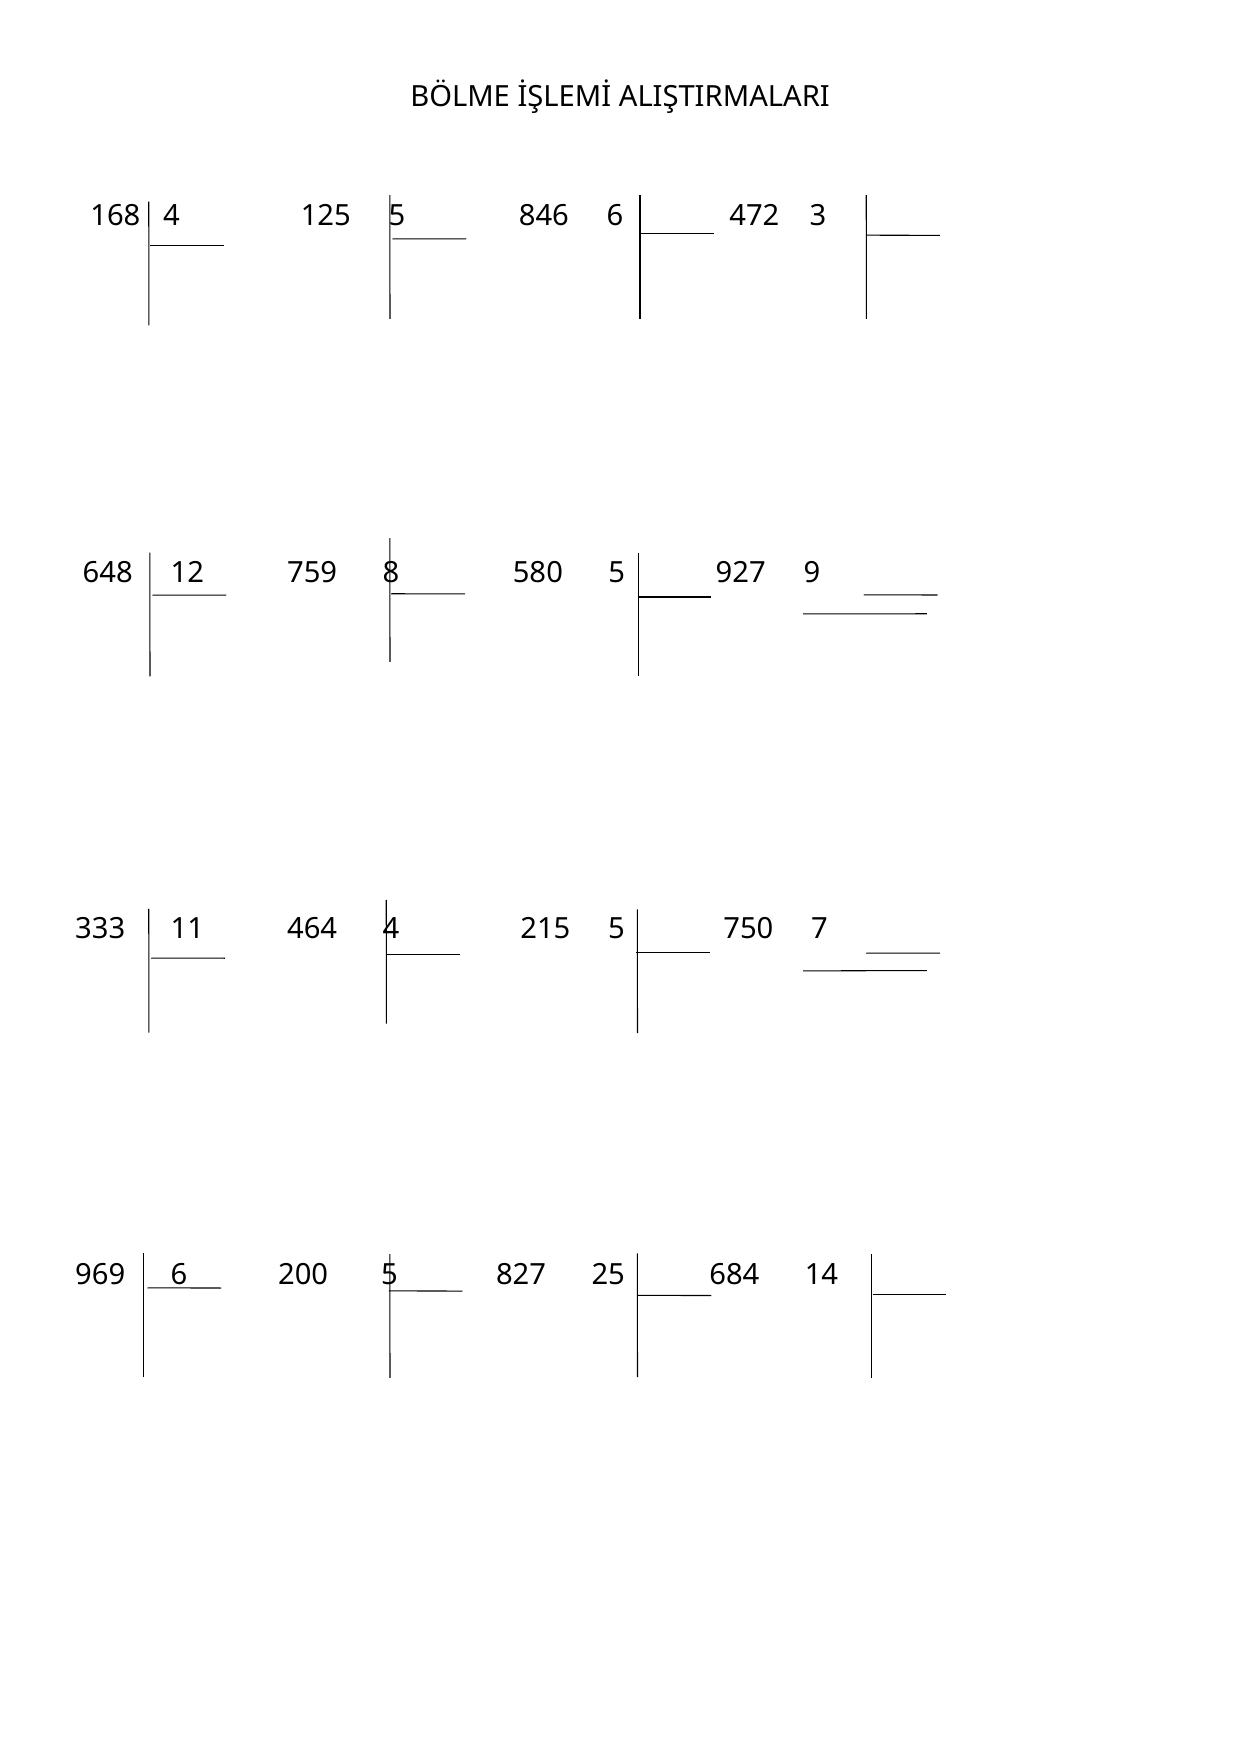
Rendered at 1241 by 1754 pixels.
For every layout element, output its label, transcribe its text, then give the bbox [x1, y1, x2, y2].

text 333 11 464 4 215 5 750 7 [387, 908, 1165, 947]
text 168 4 125 5 846 6 472 3 [75, 194, 1165, 234]
text 648 12 759 8 580 5 927 9 [75, 551, 389, 591]
text 648 12 759 8 580 5 927 9 [391, 551, 1165, 591]
text 333 11 464 4 215 5 750 7 [75, 908, 148, 947]
text BÖLME İŞLEMİ ALIŞTIRMALARI [75, 75, 1165, 115]
text 969 6 200 5 827 25 684 14 [144, 1253, 636, 1293]
text 333 11 464 4 215 5 750 7 [150, 908, 385, 947]
text 969 6 200 5 827 25 684 14 [75, 1253, 143, 1293]
text 969 6 200 5 827 25 684 14 [638, 1253, 1165, 1293]
